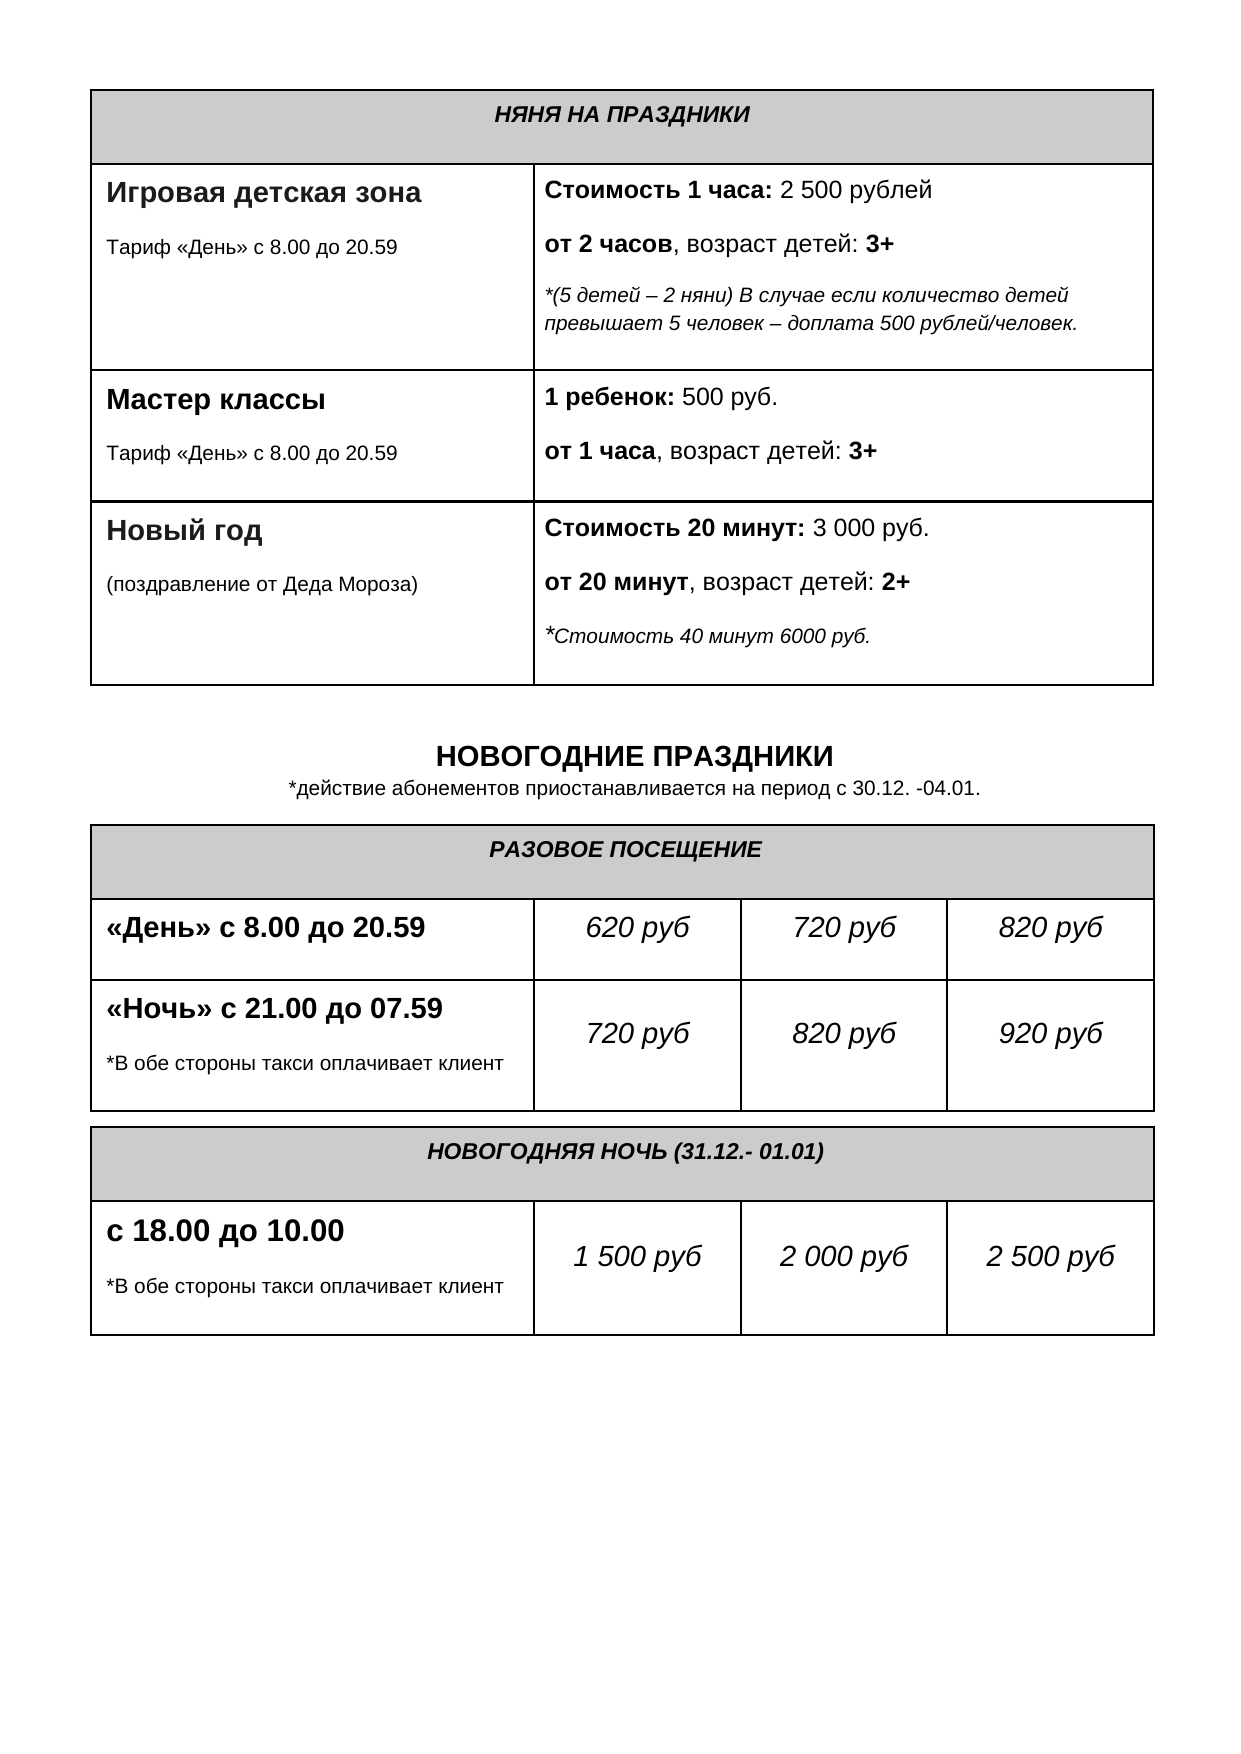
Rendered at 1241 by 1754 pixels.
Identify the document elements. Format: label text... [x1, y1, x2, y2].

table_cell 720 руб [742, 900, 946, 979]
text НОВОГОДНИЕ ПРАЗДНИКИ *действие абонементов приостанавливается на период с 30.12. -04.01. [118, 738, 1152, 799]
table_cell Стоимость 1 часа: 2 500 рублей от 2 часов, возраст детей: 3+ *(5 детей – 2 няни) В случае если количество детей превышает 5 человек – доплата 500 рублей/человек. [535, 165, 1152, 369]
table_header НОВОГОДНЯЯ НОЧЬ (31.12.- 01.01) [92, 1128, 1153, 1200]
table_cell Игровая детская зона Тариф «День» с 8.00 до 20.59 [92, 165, 533, 369]
table_cell Мастер классы Тариф «День» с 8.00 до 20.59 [92, 371, 533, 500]
table_cell «Ночь» с 21.00 до 07.59 *В обе стороны такси оплачивает клиент [92, 981, 533, 1110]
table_cell 1 500 руб [535, 1202, 740, 1333]
table_cell 620 руб [535, 900, 740, 979]
table_cell 820 руб [742, 981, 946, 1110]
table_cell «День» с 8.00 до 20.59 [92, 900, 533, 979]
table_header НЯНЯ НА ПРАЗДНИКИ [92, 91, 1152, 163]
table_cell с 18.00 до 10.00 *В обе стороны такси оплачивает клиент [92, 1202, 533, 1333]
table_cell Новый год (поздравление от Деда Мороза) [92, 503, 533, 684]
table_cell 820 руб [948, 900, 1153, 979]
table_cell 720 руб [535, 981, 740, 1110]
table_header РАЗОВОЕ ПОСЕЩЕНИЕ [92, 826, 1153, 898]
table_cell 2 000 руб [742, 1202, 946, 1333]
table_cell 2 500 руб [948, 1202, 1153, 1333]
table_cell 1 ребенок: 500 руб. от 1 часа, возраст детей: 3+ [535, 371, 1152, 500]
table_cell 920 руб [948, 981, 1153, 1110]
table_cell Стоимость 20 минут: 3 000 руб. от 20 минут, возраст детей: 2+ *Стоимость 40 минут 6000 руб. [535, 503, 1152, 684]
